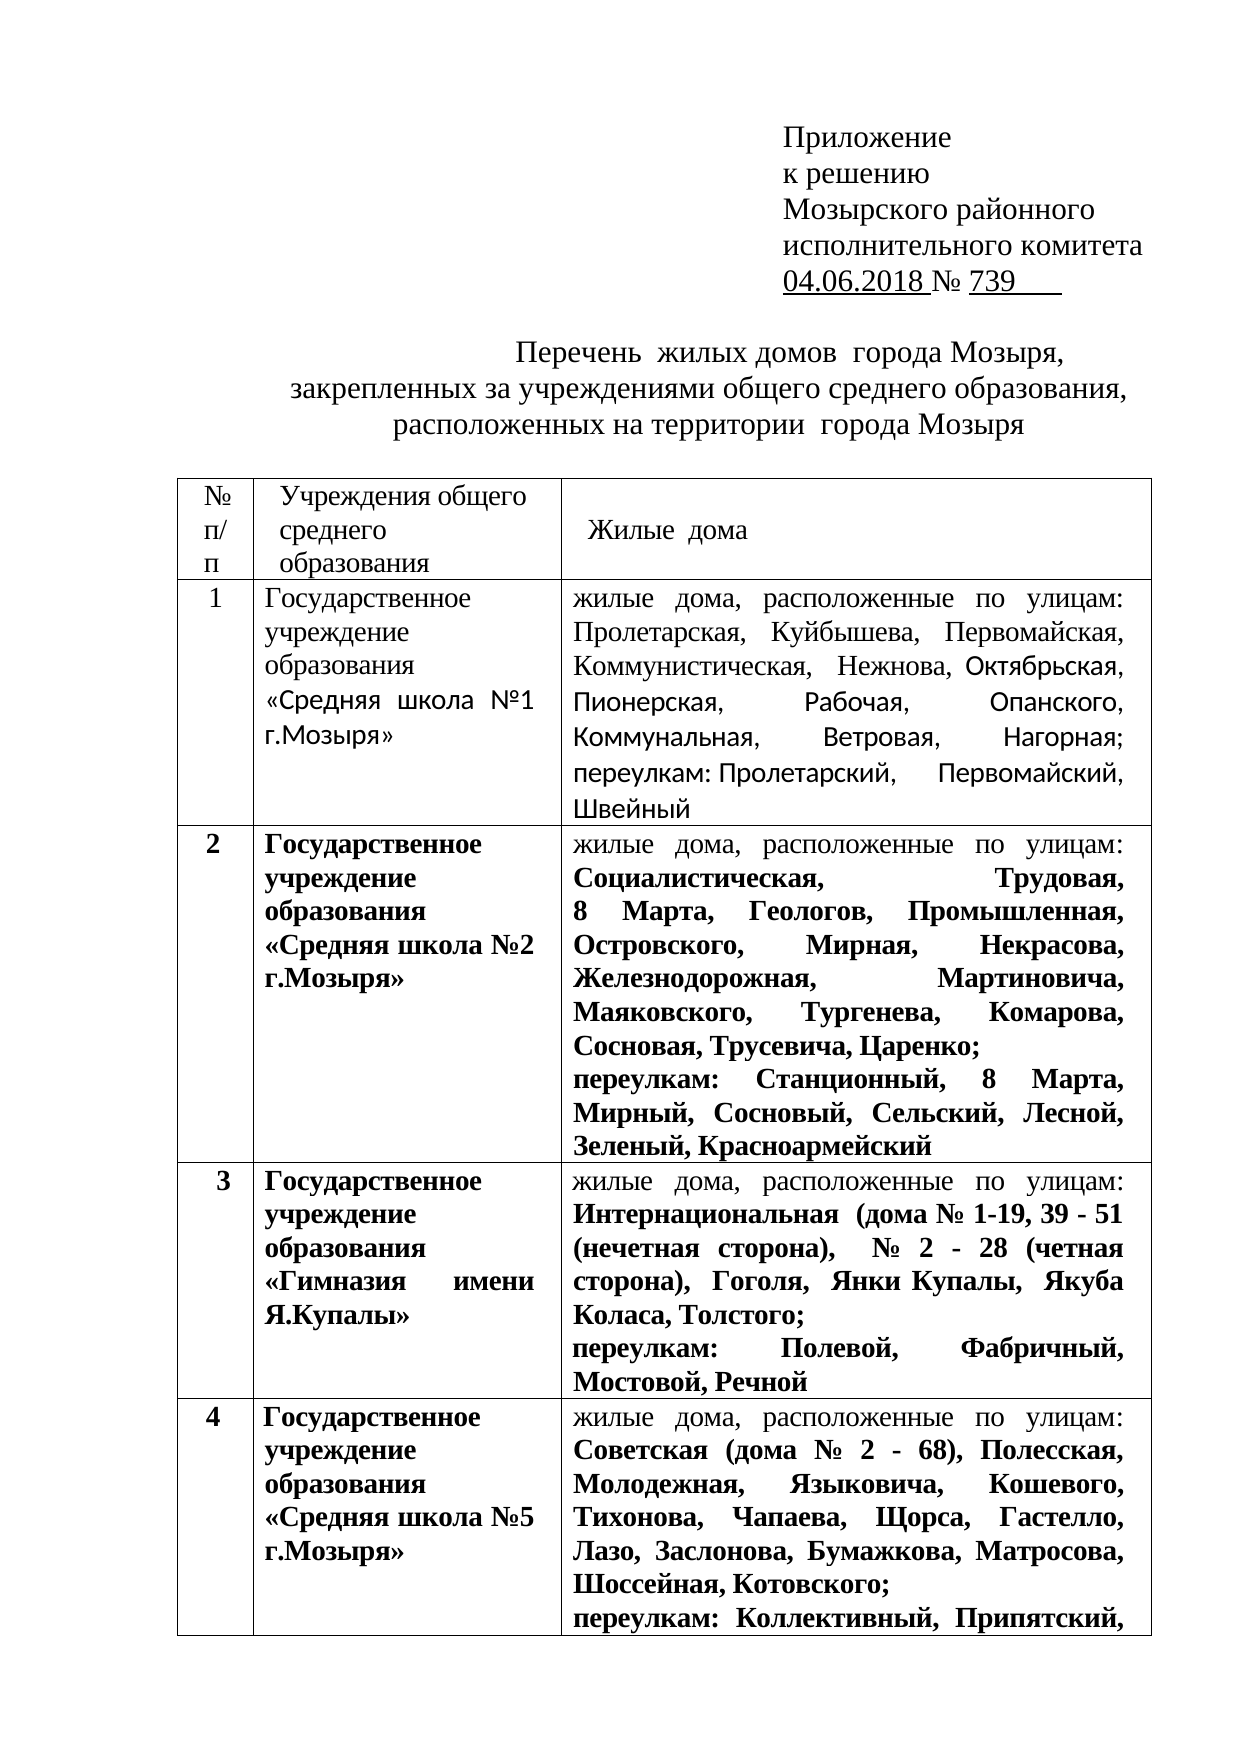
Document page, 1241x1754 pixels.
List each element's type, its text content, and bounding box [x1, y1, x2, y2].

table_cell 2 [178, 826, 253, 1162]
text к решению [783, 154, 1152, 190]
table_cell 4 [178, 1399, 253, 1635]
table_cell жилые дома, расположенные по улицам: Пролетарская, Куйбышева, Первомайская, Коммунистическая, Нежнова, Октябрьская, Пионерская, Рабочая, Опанского, Коммунальная, Ветровая, Нагорная; переулкам: Пролетарский, Первомайский, Швейный [562, 580, 1151, 825]
text исполнительного комитета [783, 226, 1152, 262]
table_cell жилые дома, расположенные по улицам: Интернациональная (дома № 1-19, 39 - 51 (нечетная сторона), № 2 - 28 (четная сторона), Гоголя, Янки Купалы, Якуба Коласа, Толстого; переулкам: Полевой, Фабричный, Мостовой, Речной [562, 1163, 1151, 1398]
text 04.06.2018 № 739 [783, 262, 1152, 298]
text Приложение [783, 118, 1152, 154]
table_header № п/п [178, 479, 253, 579]
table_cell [254, 1399, 561, 1635]
table_header Учреждения общего среднего образования [254, 479, 561, 579]
text Перечень жилых домов города Мозыря, закрепленных за учреждениями общего среднего образования, расположенных на территории города Мозыря [266, 334, 1152, 442]
table_cell Государственное учреждение образования «Средняя школа №1 г.Мозыря» [254, 580, 561, 825]
table_cell 3 [178, 1163, 253, 1398]
text Мозырского районного [783, 190, 1152, 226]
table_header Жилые дома [562, 479, 1151, 579]
table_cell жилые дома, расположенные по улицам: Социалистическая, Трудовая, 8 Марта, Геологов, Промышленная, Островского, Мирная, Некрасова, Железнодорожная, Мартиновича, Маяковского, Тургенева, Комарова, Сосновая, Трусевича, Царенко; переулкам: Станционный, 8 Марта, Мирный, Сосновый, Сельский, Лесной, Зеленый, Красноармейский [562, 826, 1151, 1162]
table_cell Государственное учреждение образования «Средняя школа №2 г.Мозыря» [254, 826, 561, 1162]
table_cell 1 [178, 580, 253, 825]
table_cell Государственное учреждение образования «Гимназия имени Я.Купалы» [254, 1163, 561, 1398]
